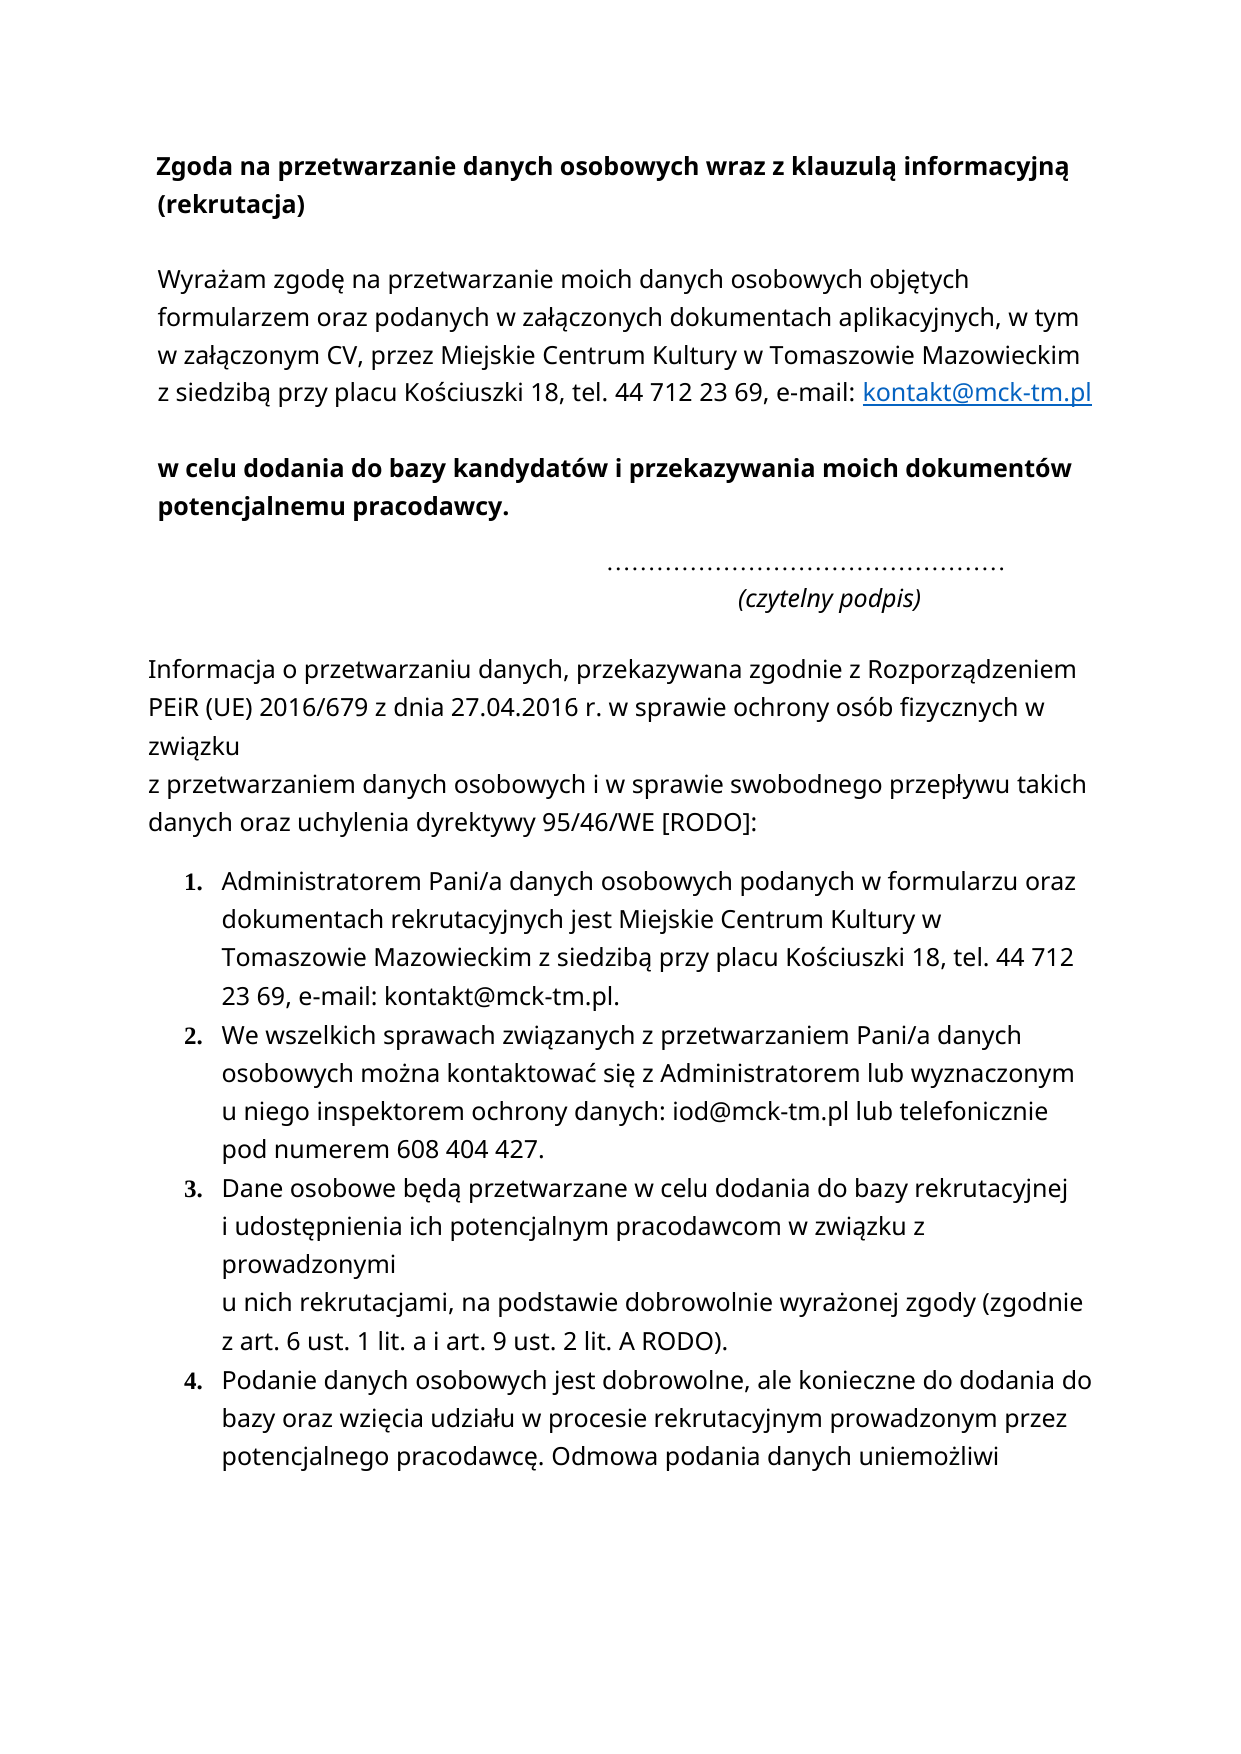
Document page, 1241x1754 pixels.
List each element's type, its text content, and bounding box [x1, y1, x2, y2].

list We wszelkich sprawach związanych z przetwarzaniem Pani/a danych osobowych można kontaktować się z Administratorem lub wyznaczonym u niego inspektorem ochrony danych: iod@mck-tm.pl lub telefonicznie pod numerem 608 404 427. [184, 1017, 1093, 1166]
text (czytelny podpis) [728, 580, 1093, 614]
list Dane osobowe będą przetwarzane w celu dodania do bazy rekrutacyjnej i udostępnienia ich potencjalnym pracodawcom w związku z prowadzonymi u nich rekrutacjami, na podstawie dobrowolnie wyrażonej zgody (zgodnie z art. 6 ust. 1 lit. a i art. 9 ust. 2 lit. A RODO). [184, 1171, 1093, 1357]
text ………………………………………… [148, 547, 1005, 576]
text Informacja o przetwarzaniu danych, przekazywana zgodnie z Rozporządzeniem PEiR (UE) 2016/679 z dnia 27.04.2016 r. w sprawie ochrony osób fizycznych w związku z przetwarzaniem danych osobowych i w sprawie swobodnego przepływu takich danych oraz uchylenia dyrektywy 95/46/WE [RODO]: [148, 652, 1093, 838]
list Administratorem Pani/a danych osobowych podanych w formularzu oraz dokumentach rekrutacyjnych jest Miejskie Centrum Kultury w Tomaszowie Mazowieckim z siedzibą przy placu Kościuszki 18, tel. 44 712 23 69, e-mail: kontakt@mck-tm.pl. [184, 864, 1093, 1012]
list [184, 1362, 1093, 1473]
text Zgoda na przetwarzanie danych osobowych wraz z klauzulą informacyjną (rekrutacja) Wyrażam zgodę na przetwarzanie moich danych osobowych objętych formularzem oraz podanych w załączonych dokumentach aplikacyjnych, w tym w załączonym CV, przez Miejskie Centrum Kultury w Tomaszowie Mazowieckim z siedzibą przy placu Kościuszki 18, tel. 44 712 23 69, e-mail: kontakt@mck-tm.pl w celu dodania do bazy kandydatów i przekazywania moich dokumentów potencjalnemu pracodawcy. [156, 149, 1093, 522]
